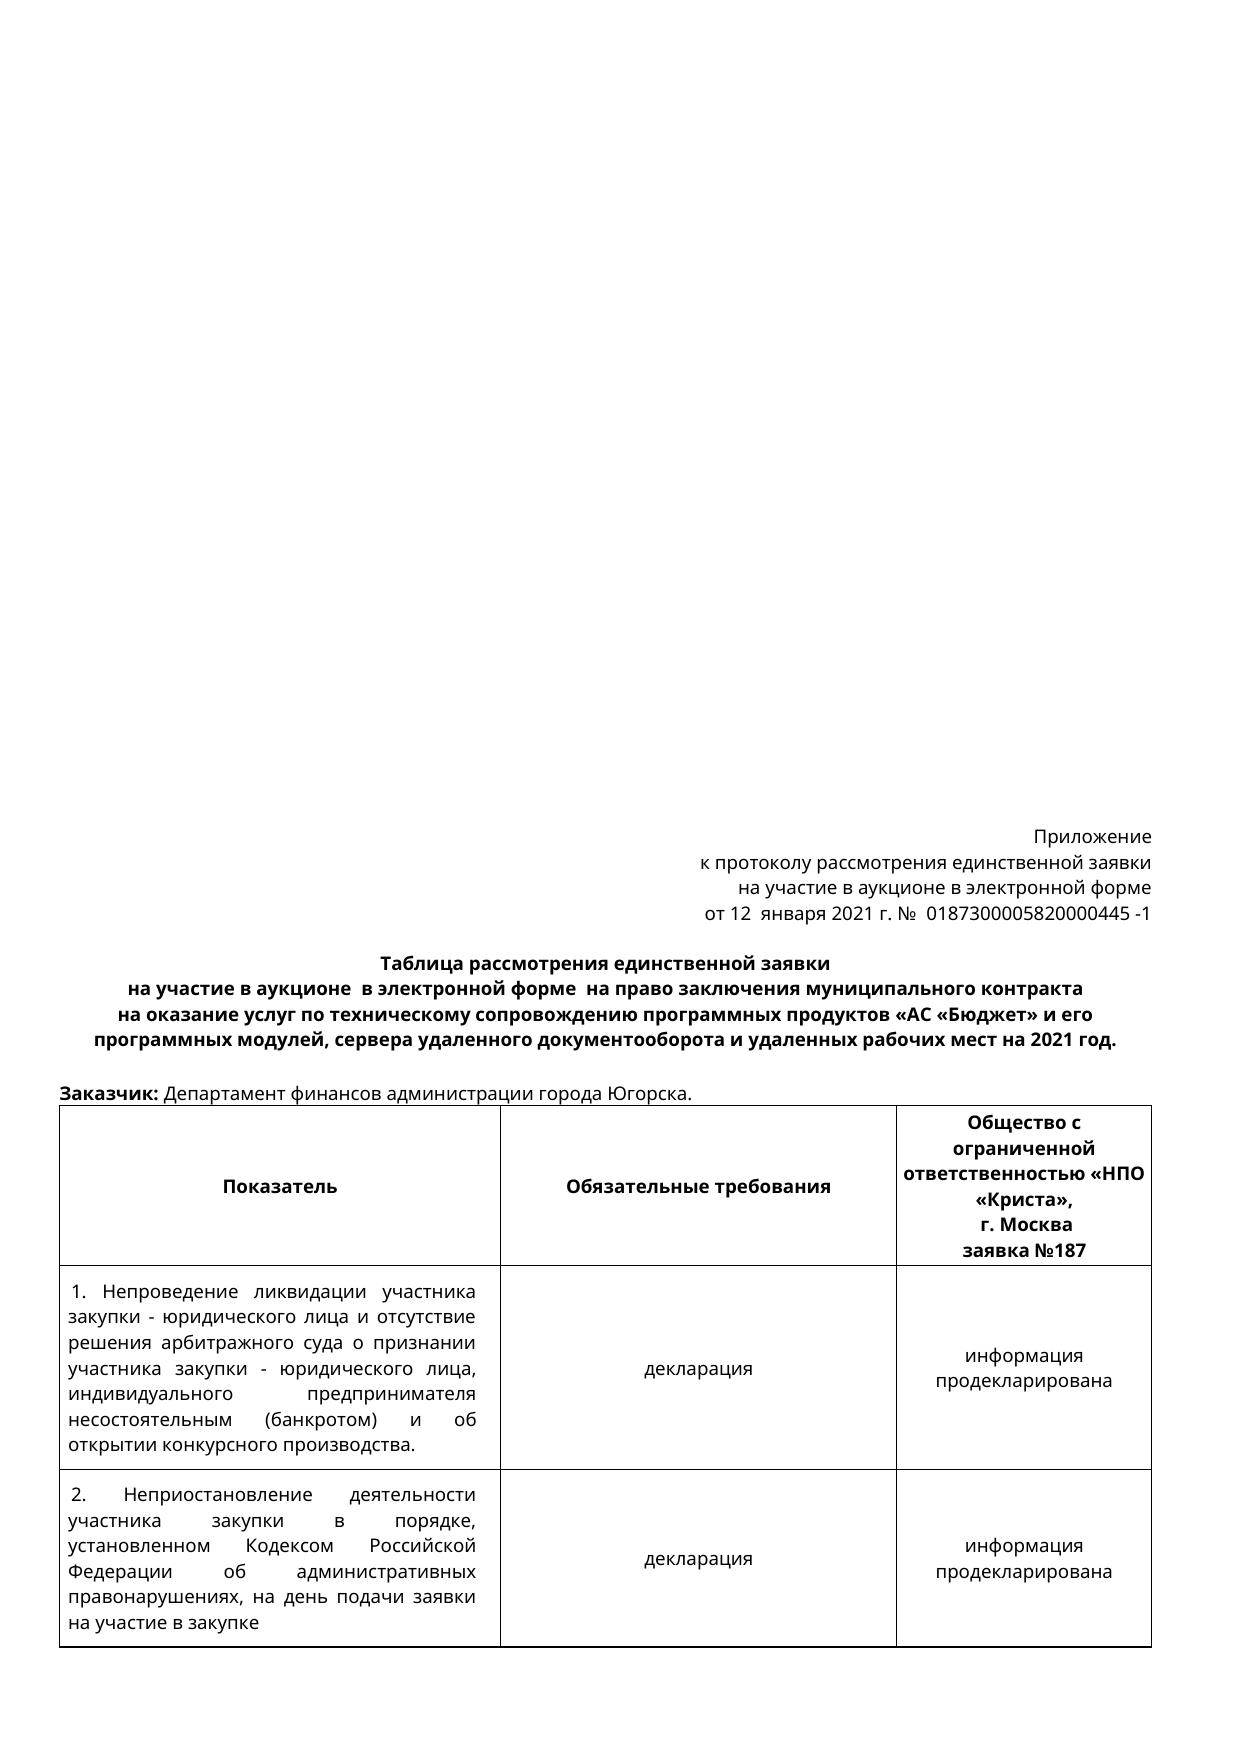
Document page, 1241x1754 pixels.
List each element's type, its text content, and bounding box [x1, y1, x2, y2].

text к протоколу рассмотрения единственной заявки [59, 849, 1152, 875]
text на оказание услуг по техническому сопровождению программных продуктов «АС «Бюджет» и его программных модулей, сервера удаленного документооборота и удаленных рабочих мест на 2021 год. [59, 1001, 1152, 1052]
table_header Обязательные требования [501, 1106, 896, 1265]
table_cell 2. Неприостановление деятельности участника закупки в порядке, установленном Кодексом Российской Федерации об административных правонарушениях, на день подачи заявки на участие в закупке [60, 1470, 500, 1646]
text от 12 января 2021 г. № 0187300005820000445 -1 [59, 900, 1152, 926]
text на участие в аукционе в электронной форме на право заключения муниципального контракта [59, 975, 1152, 1001]
text Приложение [59, 824, 1152, 849]
text на участие в аукционе в электронной форме [59, 875, 1152, 900]
table_cell декларация [501, 1266, 896, 1469]
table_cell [897, 1470, 1151, 1646]
text Таблица рассмотрения единственной заявки [59, 950, 1152, 975]
table_header Показатель [60, 1106, 500, 1265]
table_cell 1. Непроведение ликвидации участника закупки - юридического лица и отсутствие решения арбитражного суда о признании участника закупки - юридического лица, индивидуального предпринимателя несостоятельным (банкротом) и об открытии конкурсного производства. [60, 1266, 500, 1469]
table_cell декларация [501, 1470, 896, 1646]
table_header Общество с ограниченной ответственностью «НПО «Криста», г. Москва заявка №187 [897, 1106, 1151, 1265]
text Заказчик: Департамент финансов администрации города Югорска. [59, 1080, 1152, 1105]
table_cell информация продекларирована [897, 1266, 1151, 1469]
